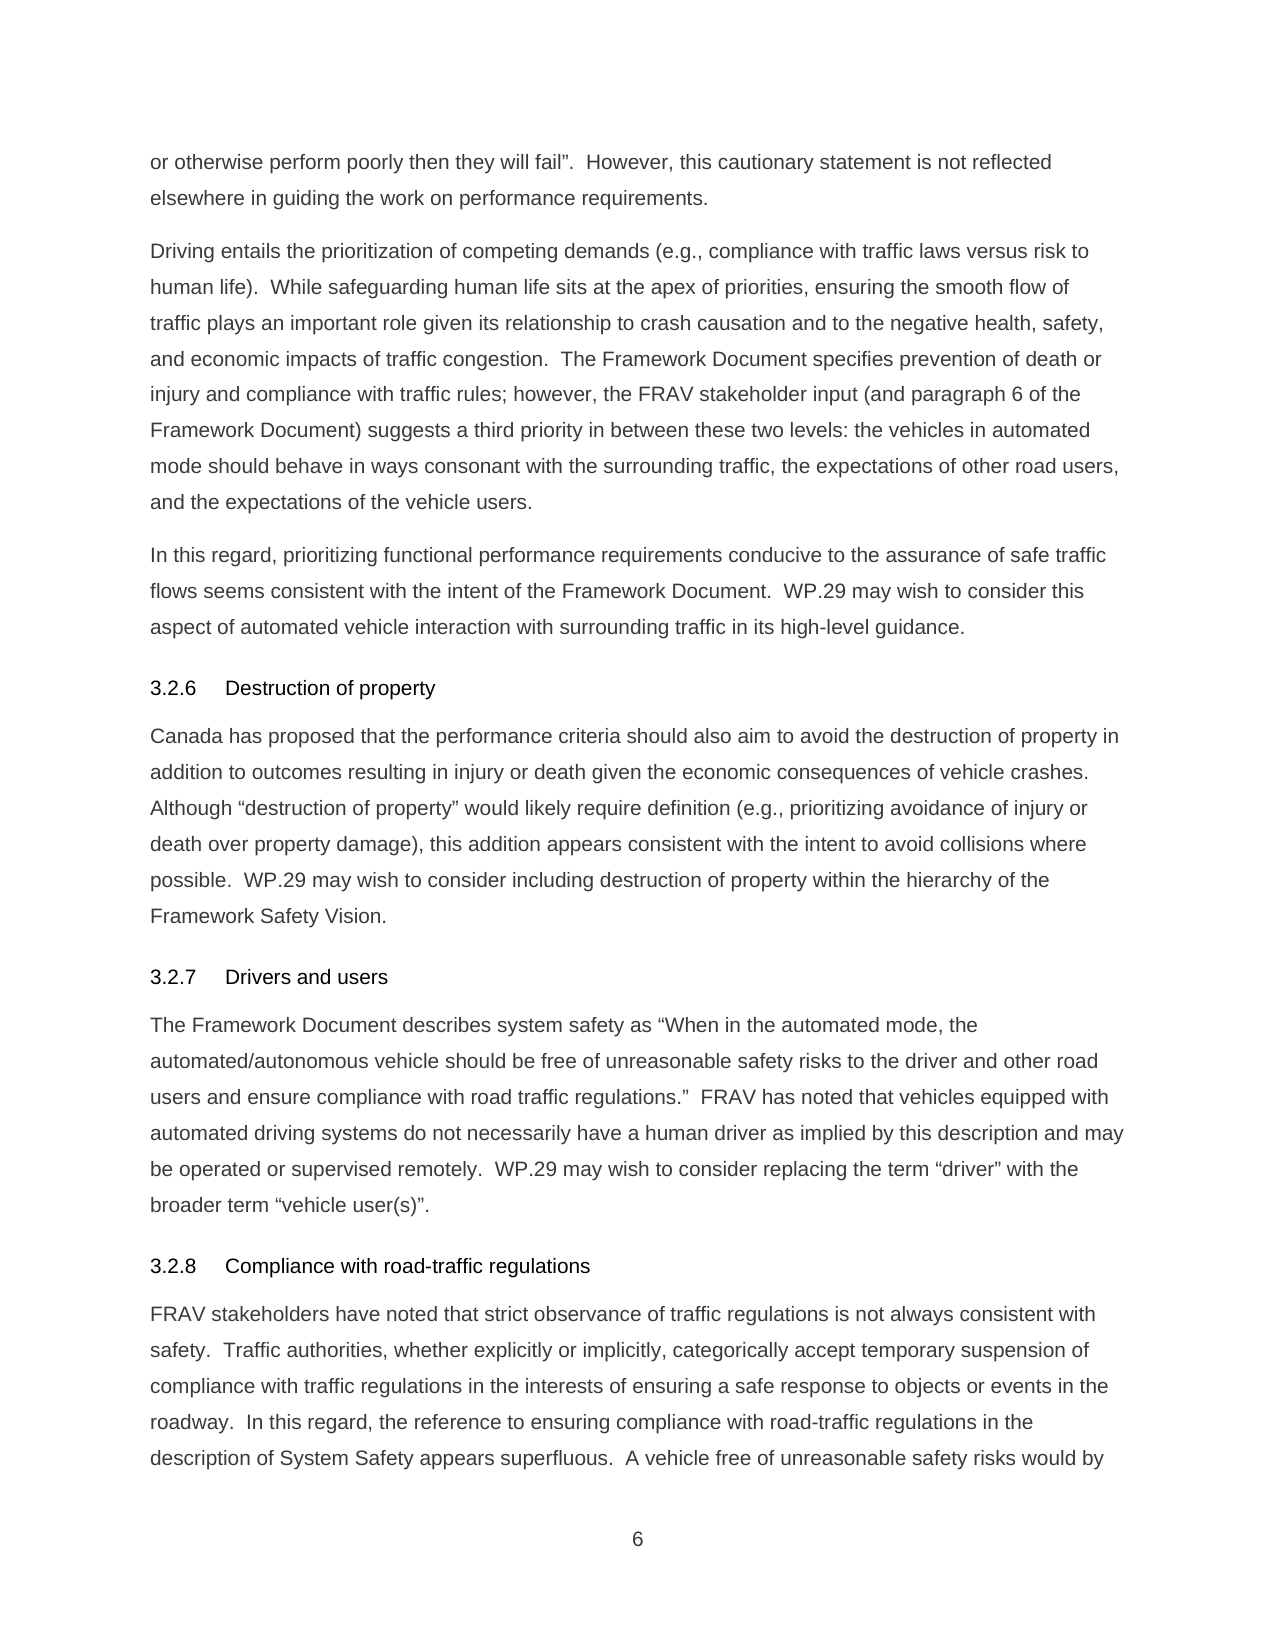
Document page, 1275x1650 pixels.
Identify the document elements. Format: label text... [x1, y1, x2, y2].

text Driving entails the prioritization of competing demands (e.g., compliance with traffic laws versus risk to human life). While safeguarding human life sits at the apex of priorities, ensuring the smooth flow of traffic plays an important role given its relationship to crash causation and to the negative health, safety, and economic impacts of traffic congestion. The Framework Document specifies prevention of death or injury and compliance with traffic rules; however, the FRAV stakeholder input (and paragraph 6 of the Framework Document) suggests a third priority in between these two levels: the vehicles in automated mode should behave in ways consonant with the surrounding traffic, the expectations of other road users, and the expectations of the vehicle users. [150, 238, 1125, 514]
subtitle Destruction of property [150, 676, 1125, 699]
subtitle Drivers and users [150, 964, 1125, 988]
subtitle Compliance with road-traffic regulations [150, 1254, 1125, 1278]
text In this regard, prioritizing functional performance requirements conducive to the assurance of safe traffic flows seems consistent with the intent of the Framework Document. WP.29 may wish to consider this aspect of automated vehicle interaction with surrounding traffic in its high-level guidance. [150, 543, 1125, 638]
text Canada has proposed that the performance criteria should also aim to avoid the destruction of property in addition to outcomes resulting in injury or death given the economic consequences of vehicle crashes. Although “destruction of property” would likely require definition (e.g., prioritizing avoidance of injury or death over property damage), this addition appears consistent with the intent to avoid collisions where possible. WP.29 may wish to consider including destruction of property within the hierarchy of the Framework Safety Vision. [150, 724, 1125, 928]
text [150, 150, 1125, 210]
text The Framework Document describes system safety as “When in the automated mode, the automated/autonomous vehicle should be free of unreasonable safety risks to the driver and other road users and ensure compliance with road traffic regulations.” FRAV has noted that vehicles equipped with automated driving systems do not necessarily have a human driver as implied by this description and may be operated or supervised remotely. WP.29 may wish to consider replacing the term “driver” with the broader term “vehicle user(s)”. [150, 1013, 1125, 1217]
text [150, 1302, 1125, 1470]
